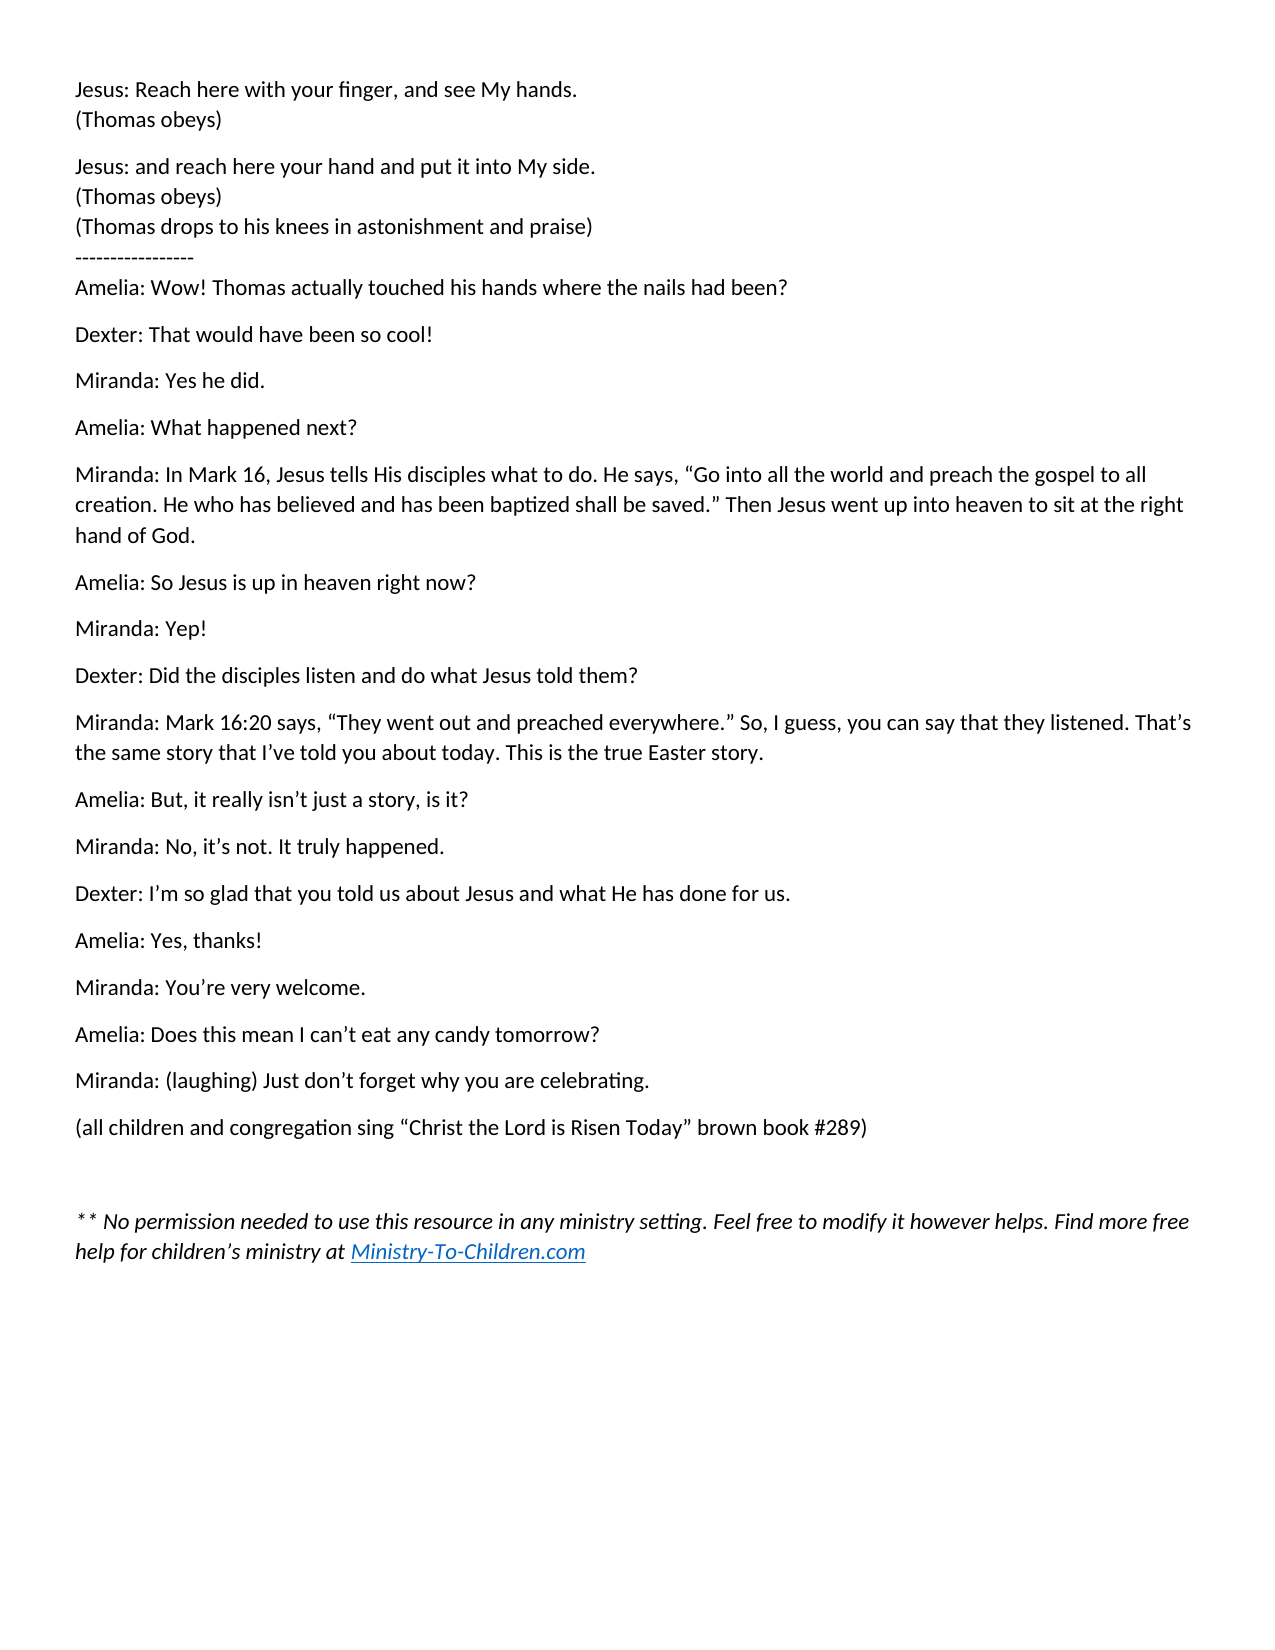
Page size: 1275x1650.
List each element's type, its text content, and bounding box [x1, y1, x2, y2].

text Dexter: That would have been so cool! [75, 320, 1200, 348]
text (all children and congregation sing “Christ the Lord is Risen Today” brown book #289) [75, 1113, 1200, 1142]
text Jesus: Reach here with your finger, and see My hands. (Thomas obeys) [75, 75, 1200, 133]
text Miranda: Yes he did. [75, 367, 1200, 395]
text Dexter: I’m so glad that you told us about Jesus and what He has done for us. [75, 879, 1200, 907]
text Miranda: No, it’s not. It truly happened. [75, 832, 1200, 860]
text Amelia: What happened next? [75, 413, 1200, 442]
text ** No permission needed to use this resource in any ministry setting. Feel free to modify it however helps. Find more free help for children’s ministry at Ministry-To-Children.com [75, 1207, 1200, 1266]
text Jesus: and reach here your hand and put it into My side. (Thomas obeys) (Thomas drops to his knees in astonishment and praise) ----------------- Amelia: Wow! Thomas actually touched his hands where the nails had been? [75, 152, 1200, 301]
text Miranda: (laughing) Just don’t forget why you are celebrating. [75, 1067, 1200, 1095]
text Miranda: Mark 16:20 says, “They went out and preached everywhere.” So, I guess, you can say that they listened. That’s the same story that I’ve told you about today. This is the true Easter story. [75, 708, 1200, 767]
text Dexter: Did the disciples listen and do what Jesus told them? [75, 661, 1200, 689]
text Miranda: You’re very welcome. [75, 973, 1200, 1001]
text Amelia: So Jesus is up in heaven right now? [75, 568, 1200, 596]
text Miranda: Yep! [75, 614, 1200, 643]
text Amelia: But, it really isn’t just a story, is it? [75, 785, 1200, 813]
text Miranda: In Mark 16, Jesus tells His disciples what to do. He says, “Go into all the world and preach the gospel to all creation. He who has believed and has been baptized shall be saved.” Then Jesus went up into heaven to sit at the right hand of God. [75, 460, 1200, 549]
text Amelia: Does this mean I can’t eat any candy tomorrow? [75, 1020, 1200, 1048]
text Amelia: Yes, thanks! [75, 926, 1200, 954]
